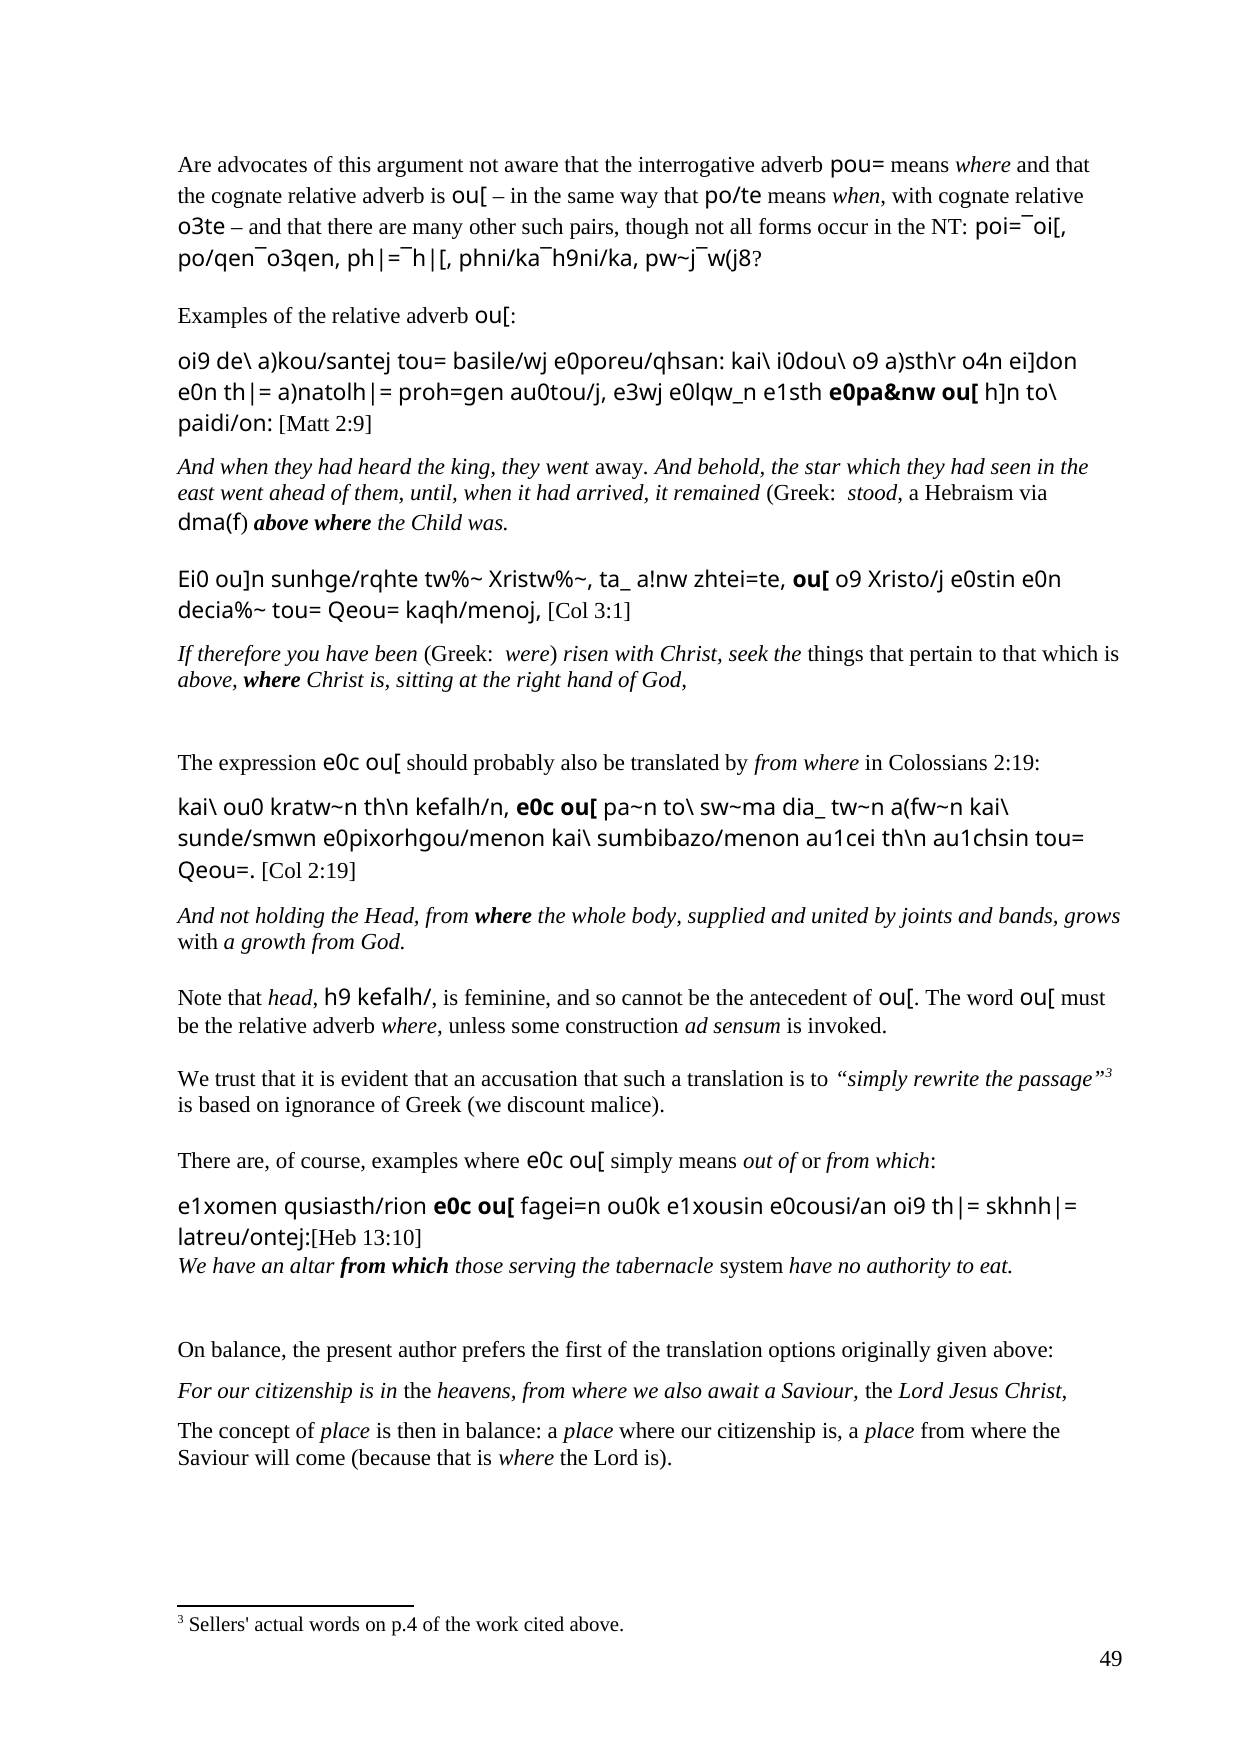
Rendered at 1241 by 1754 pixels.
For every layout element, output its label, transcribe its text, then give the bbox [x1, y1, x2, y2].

text There are, of course, examples where e0c ou[ simply means out of or from which: [177, 1144, 1122, 1175]
text The expression e0c ou[ should probably also be translated by from where in Colossians 2:19: [177, 745, 1122, 777]
text oi9 de\ a)kou/santej tou= basile/wj e0poreu/qhsan: kai\ i0dou\ o9 a)sth\r o4n ei]don e0n th|= a)natolh|= proh=gen au0tou/j, e3wj e0lqw_n e1sth e0pa&nw ou[ h]n to\ paidi/on: [Matt 2:9] [177, 345, 1122, 438]
text If therefore you have been (Greek: were) risen with Christ, seek the things that pertain to that which is above, where Christ is, sitting at the right hand of God, [177, 640, 1122, 693]
text Examples of the relative adverb ou[: [177, 299, 1122, 330]
text e1xomen qusiasth/rion e0c ou[ fagei=n ou0k e1xousin e0cousi/an oi9 th|= skhnh|= latreu/ontej:[Heb 13:10] [177, 1189, 1122, 1252]
text On balance, the present author prefers the first of the translation options originally given above: [177, 1336, 1122, 1362]
text And not holding the Head, from where the whole body, supplied and united by joints and bands, grows with a growth from God. [177, 902, 1122, 954]
text We have an altar from which those serving the tabernacle system have no authority to eat. [177, 1252, 1122, 1278]
text Are advocates of this argument not aware that the interrogative adverb pou= means where and that the cognate relative adverb is ou[ – in the same way that po/te means when, with cognate relative o3te – and that there are many other such pairs, though not all forms occur in the NT: poi=¯oi[, po/qen¯o3qen, ph|=¯h|[, phni/ka¯h9ni/ka, pw~j¯w(j8? [177, 148, 1122, 273]
text Note that head, h9 kefalh/, is feminine, and so cannot be the antecedent of ou[. The word ou[ must be the relative adverb where, unless some construction ad sensum is invoked. [177, 981, 1122, 1038]
text Ei0 ou]n sunhge/rqhte tw%~ Xristw%~, ta_ a!nw zhtei=te, ou[ o9 Xristo/j e0stin e0n decia%~ tou= Qeou= kaqh/menoj, [Col 3:1] [177, 563, 1122, 626]
text And when they had heard the king, they went away. And behold, the star which they had seen in the east went ahead of them, until, when it had arrived, it remained (Greek: stood, a Hebraism via dma(f) above where the Child was. [177, 453, 1122, 537]
text We trust that it is evident that an accusation that such a translation is to “simply rewrite the passage” is based on ignorance of Greek (we discount malice). [177, 1065, 1122, 1118]
text For our citizenship is in the heavens, from where we also await a Saviour, the Lord Jesus Christ, [177, 1377, 1122, 1403]
text kai\ ou0 kratw~n th\n kefalh/n, e0c ou[ pa~n to\ sw~ma dia_ tw~n a(fw~n kai\ sunde/smwn e0pixorhgou/menon kai\ sumbibazo/menon au1cei th\n au1chsin tou= Qeou=. [Col 2:19] [177, 791, 1122, 885]
text The concept of place is then in balance: a place where our citizenship is, a place from where the Saviour will come (because that is where the Lord is). [177, 1417, 1122, 1470]
